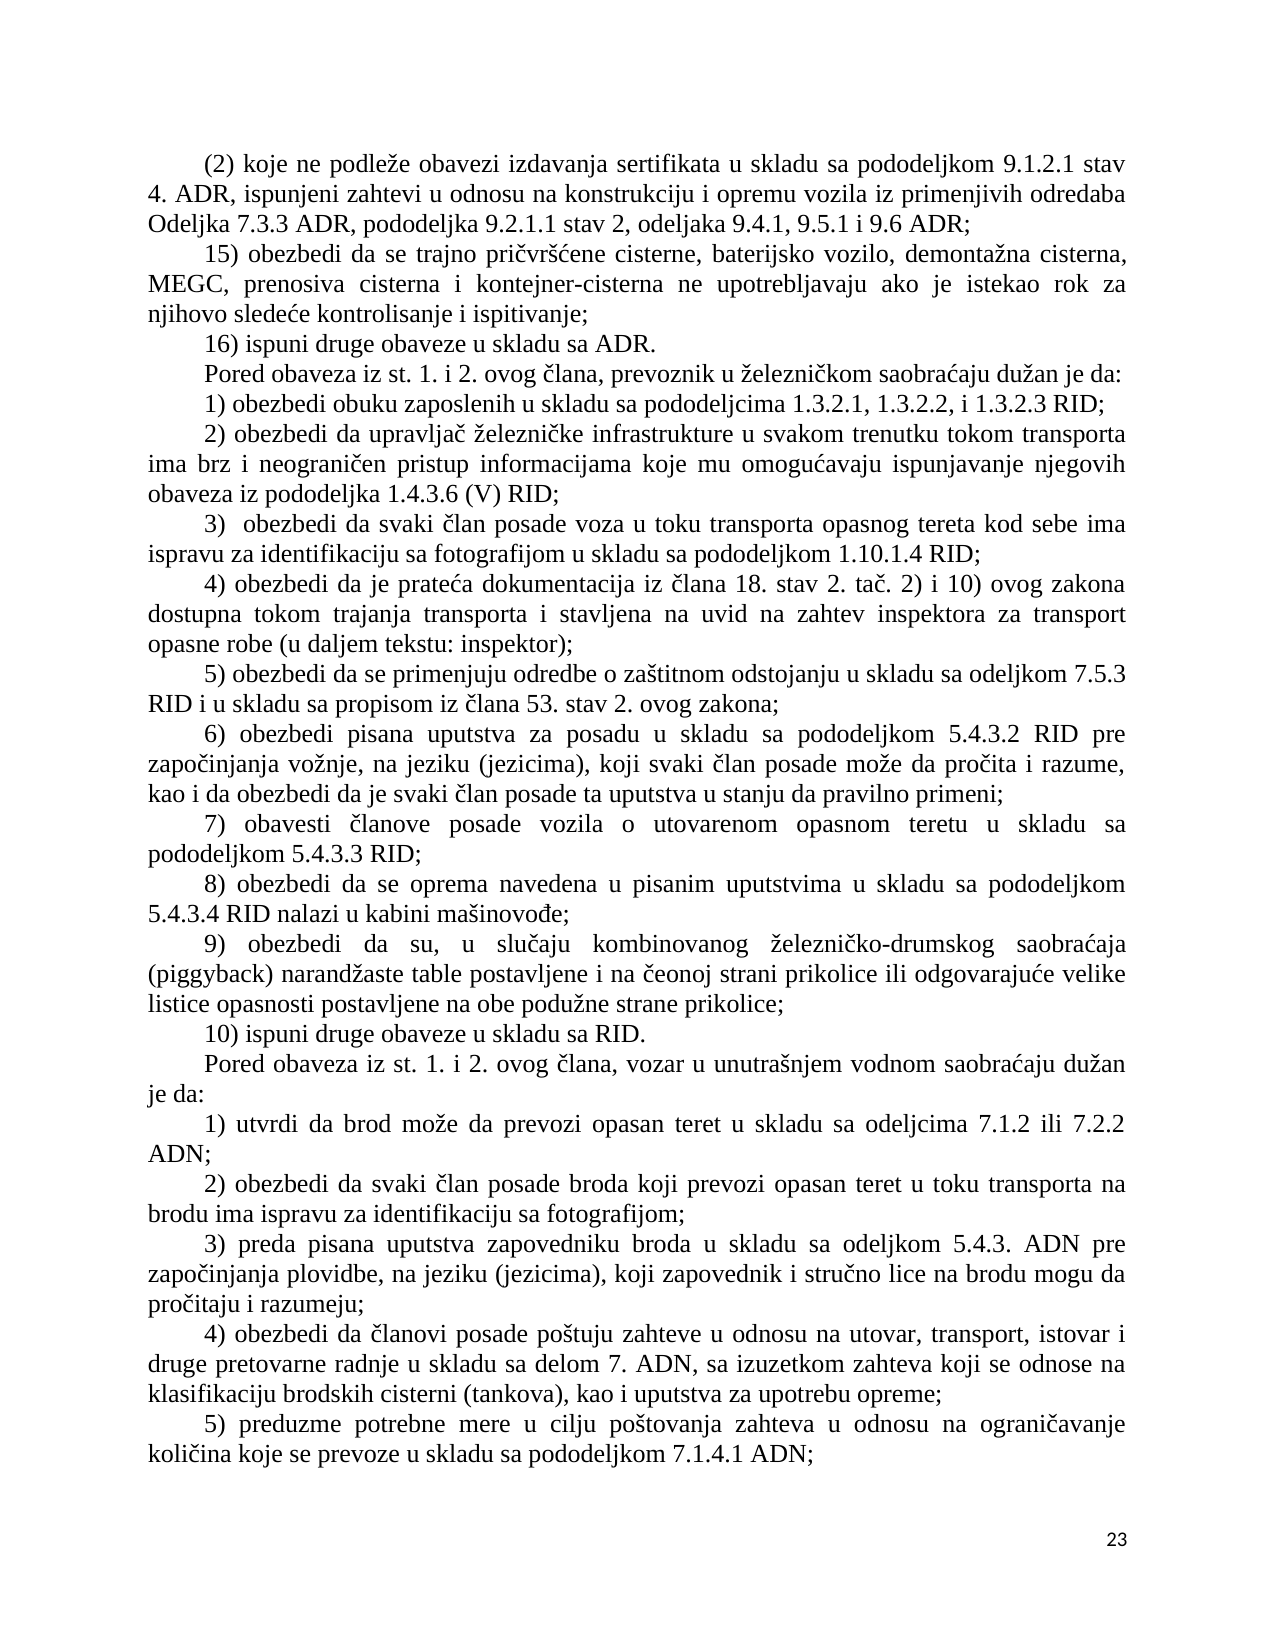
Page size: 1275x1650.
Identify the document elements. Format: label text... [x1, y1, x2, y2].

text 5) preduzme potrebne mere u cilju poštovanja zahteva u odnosu na ograničavanje količina koje se prevoze u skladu sa pododeljkom 7.1.4.1 ADN; [148, 1408, 1127, 1468]
text 5) obezbedi da se primenjuju odredbe o zaštitnom odstojanju u skladu sa odeljkom 7.5.3 RID i u skladu sa propisom iz člana 53. stav 2. ovog zakona; [148, 658, 1127, 718]
text 8) obezbedi da se oprema navedena u pisanim uputstvima u skladu sa pododeljkom 5.4.3.4 RID nalazi u kabini mašinovođe; [148, 868, 1127, 928]
text 4) obezbedi da članovi posade poštuju zahteve u odnosu na utovar, transport, istovar i druge pretovarne radnje u skladu sa delom 7. ADN, sa izuzetkom zahteva koji se odnose na klasifikaciju brodskih cisterni (tankova), kao i uputstva za upotrebu opreme; [148, 1318, 1127, 1408]
text 1) obezbedi obuku zaposlenih u skladu sa pododeljcima 1.3.2.1, 1.3.2.2, i 1.3.2.3 RID; [148, 388, 1127, 418]
text 9) obezbedi da su, u slučaju kombinovanog železničko-drumskog saobraćaja (piggyback) narandžaste table postavljene i na čeonoj strani prikolice ili odgovarajuće velike listice opasnosti postavljene na obe podužne strane prikolice; [148, 928, 1127, 1018]
text 4) obezbedi da je prateća dokumentacija iz člana 18. stav 2. tač. 2) i 10) ovog zakona dostupna tokom trajanja transporta i stavljena na uvid na zahtev inspektora za transport opasne robe (u daljem tekstu: inspektor); [148, 568, 1127, 658]
text Pored obaveza iz st. 1. i 2. ovog člana, vozar u unutrašnjem vodnom saobraćaju dužan je da: [148, 1048, 1127, 1108]
text 16) ispuni druge obaveze u skladu sa ADR. [148, 328, 1127, 358]
text 1) utvrdi da brod može da prevozi opasan teret u skladu sa odeljcima 7.1.2 ili 7.2.2 ADN; [148, 1108, 1127, 1168]
text 2) obezbedi da upravljač železničke infrastrukture u svakom trenutku tokom transporta ima brz i neograničen pristup informacijama koje mu omogućavaju ispunjavanje njegovih obaveza iz pododeljka 1.4.3.6 (V) RID; [148, 418, 1127, 508]
text 6) obezbedi pisana uputstva za posadu u skladu sa pododeljkom 5.4.3.2 RID pre započinjanja vožnje, na jeziku (jezicima), koji svaki član posade može da pročita i razume, kao i da obezbedi da je svaki član posade ta uputstva u stanju da pravilno primeni; [148, 718, 1127, 808]
text 3) obezbedi da svaki član posade voza u toku transporta opasnog tereta kod sebe ima ispravu za identifikaciju sa fotografijom u skladu sa pododeljkom 1.10.1.4 RID; [148, 508, 1127, 568]
text Pored obaveza iz st. 1. i 2. ovog člana, prevoznik u železničkom saobraćaju dužan je da: [148, 358, 1127, 388]
text 3) preda pisana uputstva zapovedniku broda u skladu sa odeljkom 5.4.3. ADN pre započinjanja plovidbe, na jeziku (jezicima), koji zapovednik i stručno lice na brodu mogu da pročitaju i razumeju; [148, 1228, 1127, 1318]
text 10) ispuni druge obaveze u skladu sa RID. [148, 1018, 1127, 1048]
text 15) obezbedi da se trajno pričvršćene cisterne, baterijsko vozilo, demontažna cisterna, MEGC, prenosiva cisterna i kontejner-cisterna ne upotrebljavaju ako je istekao rok za njihovo sledeće kontrolisanje i ispitivanje; [148, 238, 1127, 328]
text (2) koje ne podleže obavezi izdavanja sertifikata u skladu sa pododeljkom 9.1.2.1 stav 4. ADR, ispunjeni zahtevi u odnosu na konstrukciju i opremu vozila iz primenjivih odredaba Odeljka 7.3.3 ADR, pododeljka 9.2.1.1 stav 2, odeljaka 9.4.1, 9.5.1 i 9.6 ADR; [148, 148, 1127, 238]
text 2) obezbedi da svaki član posade broda koji prevozi opasan teret u toku transporta na brodu ima ispravu za identifikaciju sa fotografijom; [148, 1168, 1127, 1228]
text 7) obavesti članove posade vozila o utovarenom opasnom teretu u skladu sa pododeljkom 5.4.3.3 RID; [148, 808, 1127, 868]
